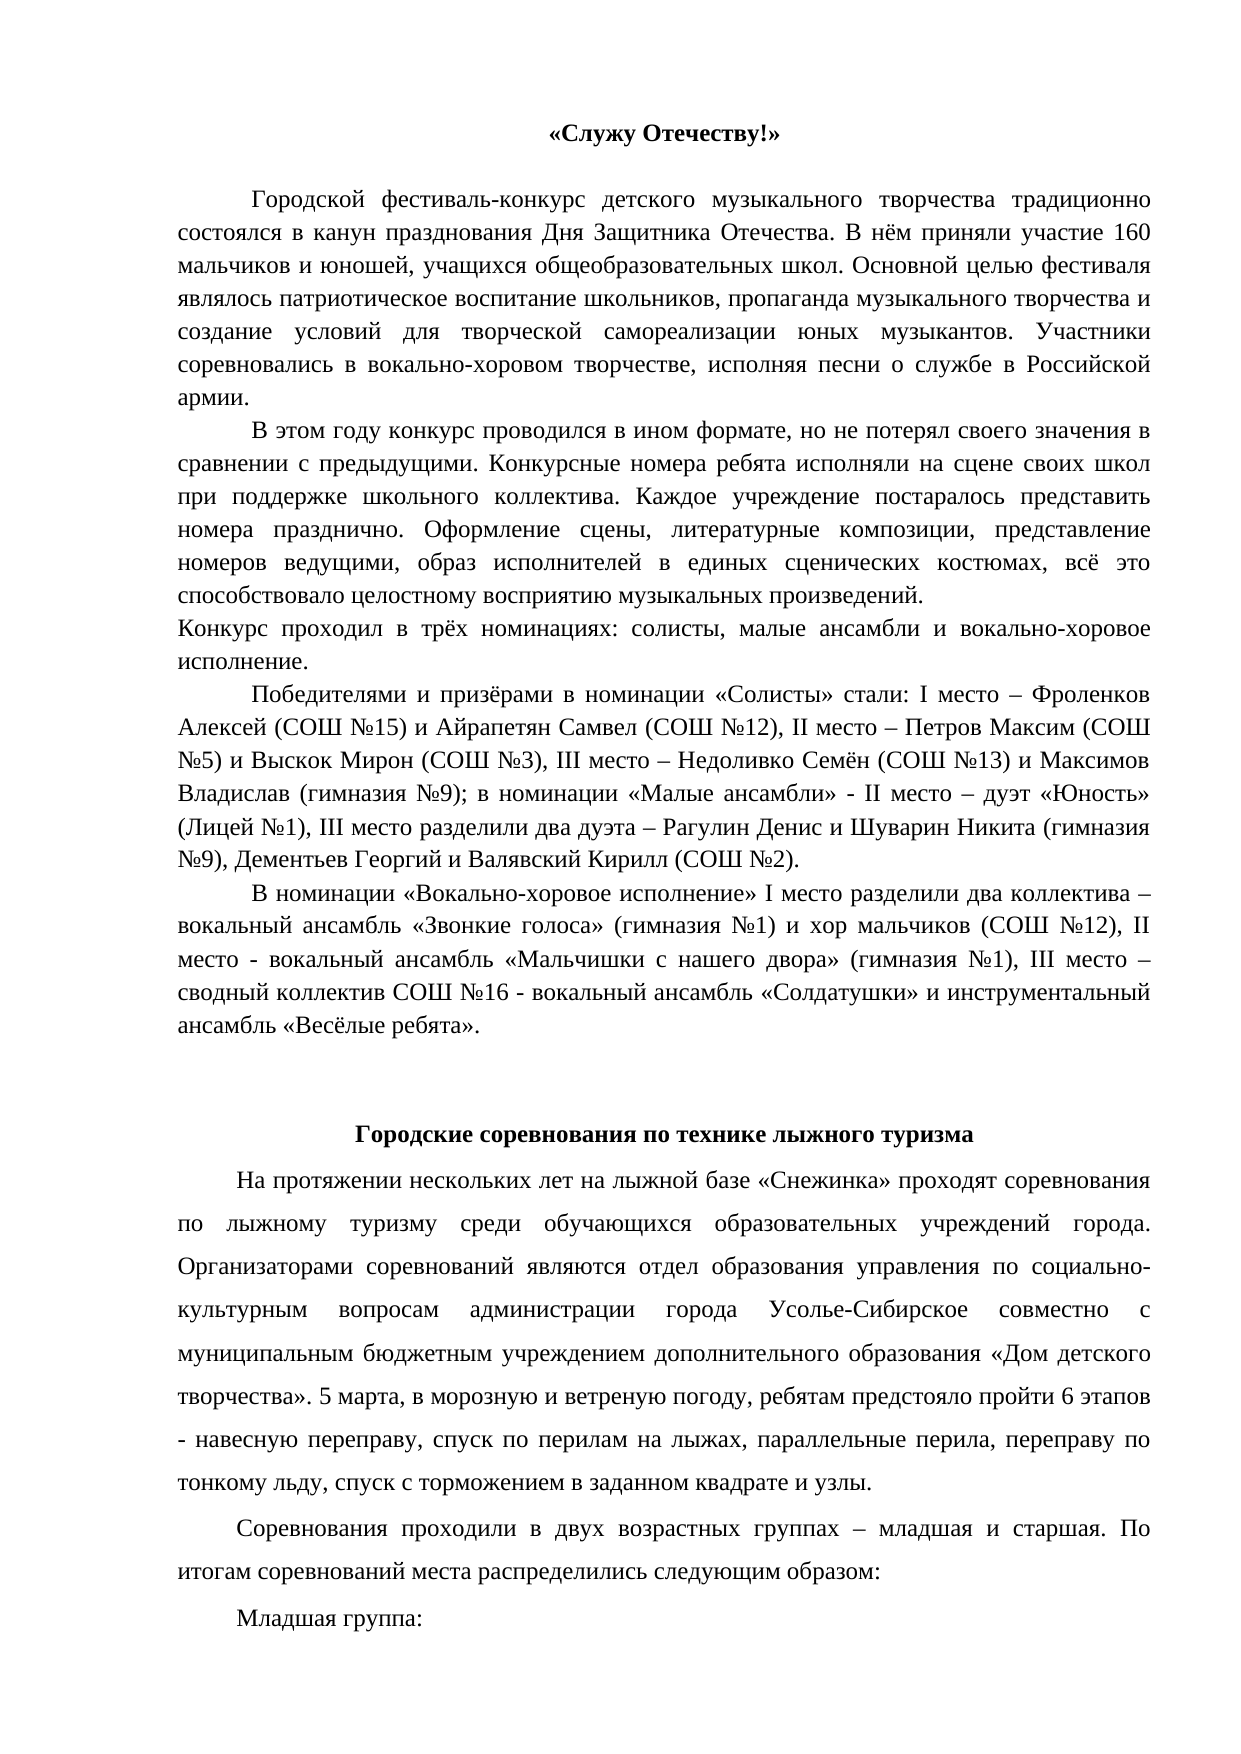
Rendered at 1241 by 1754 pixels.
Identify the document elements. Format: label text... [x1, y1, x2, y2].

text В номинации «Вокально-хоровое исполнение» I место разделили два коллектива – вокальный ансамбль «Звонкие голоса» (гимназия №1) и хор мальчиков (СОШ №12), II место - вокальный ансамбль «Мальчишки с нашего двора» (гимназия №1), III место – сводный коллектив СОШ №16 - вокальный ансамбль «Солдатушки» и инструментальный ансамбль «Весёлые ребята». [177, 878, 1152, 1038]
text На протяжении нескольких лет на лыжной базе «Снежинка» проходят соревнования по лыжному туризму среди обучающихся образовательных учреждений города. Организаторами соревнований являются отдел образования управления по социально-культурным вопросам администрации города Усолье-Сибирское совместно с муниципальным бюджетным учреждением дополнительного образования «Дом детского творчества». 5 марта, в морозную и ветреную погоду, ребятам предстояло пройти 6 этапов - навесную переправу, спуск по перилам на лыжах, параллельные перила, переправу по тонкому льду, спуск с торможением в заданном квадрате и узлы. [177, 1165, 1152, 1496]
text Соревнования проходили в двух возрастных группах – младшая и старшая. По итогам соревнований места распределились следующим образом: [177, 1513, 1152, 1585]
text Городской фестиваль-конкурс детского музыкального творчества традиционно состоялся в канун празднования Дня Защитника Отечества. В нём приняли участие 160 мальчиков и юношей, учащихся общеобразовательных школ. Основной целью фестиваля являлось патриотическое воспитание школьников, пропаганда музыкального творчества и создание условий для творческой самореализации юных музыкантов. Участники соревновались в вокально-хоровом творчестве, исполняя песни о службе в Российской армии. [177, 184, 1152, 411]
text Конкурс проходил в трёх номинациях: солисты, малые ансамбли и вокально-хоровое исполнение. [177, 613, 1152, 675]
text Победителями и призёрами в номинации «Солисты» стали: I место – Фроленков Алексей (СОШ №15) и Айрапетян Самвел (СОШ №12), II место – Петров Максим (СОШ №5) и Выскок Мирон (СОШ №3), III место – Недоливко Семён (СОШ №13) и Максимов Владислав (гимназия №9); в номинации «Малые ансамбли» - II место – дуэт «Юность» (Лицей №1), III место разделили два дуэта – Рагулин Денис и Шуварин Никита (гимназия №9), Дементьев Георгий и Валявский Кирилл (СОШ №2). [177, 679, 1152, 873]
text В этом году конкурс проводился в ином формате, но не потерял своего значения в сравнении с предыдущими. Конкурсные номера ребята исполняли на сцене своих школ при поддержке школьного коллектива. Каждое учреждение постаралось представить номера празднично. Оформление сцены, литературные композиции, представление номеров ведущими, образ исполнителей в единых сценических костюмах, всё это способствовало целостному восприятию музыкальных произведений. [177, 415, 1152, 609]
text Городские соревнования по технике лыжного туризма [177, 1119, 1152, 1148]
text Младшая группа: [177, 1603, 1152, 1631]
text «Служу Отечеству!» [177, 118, 1152, 147]
